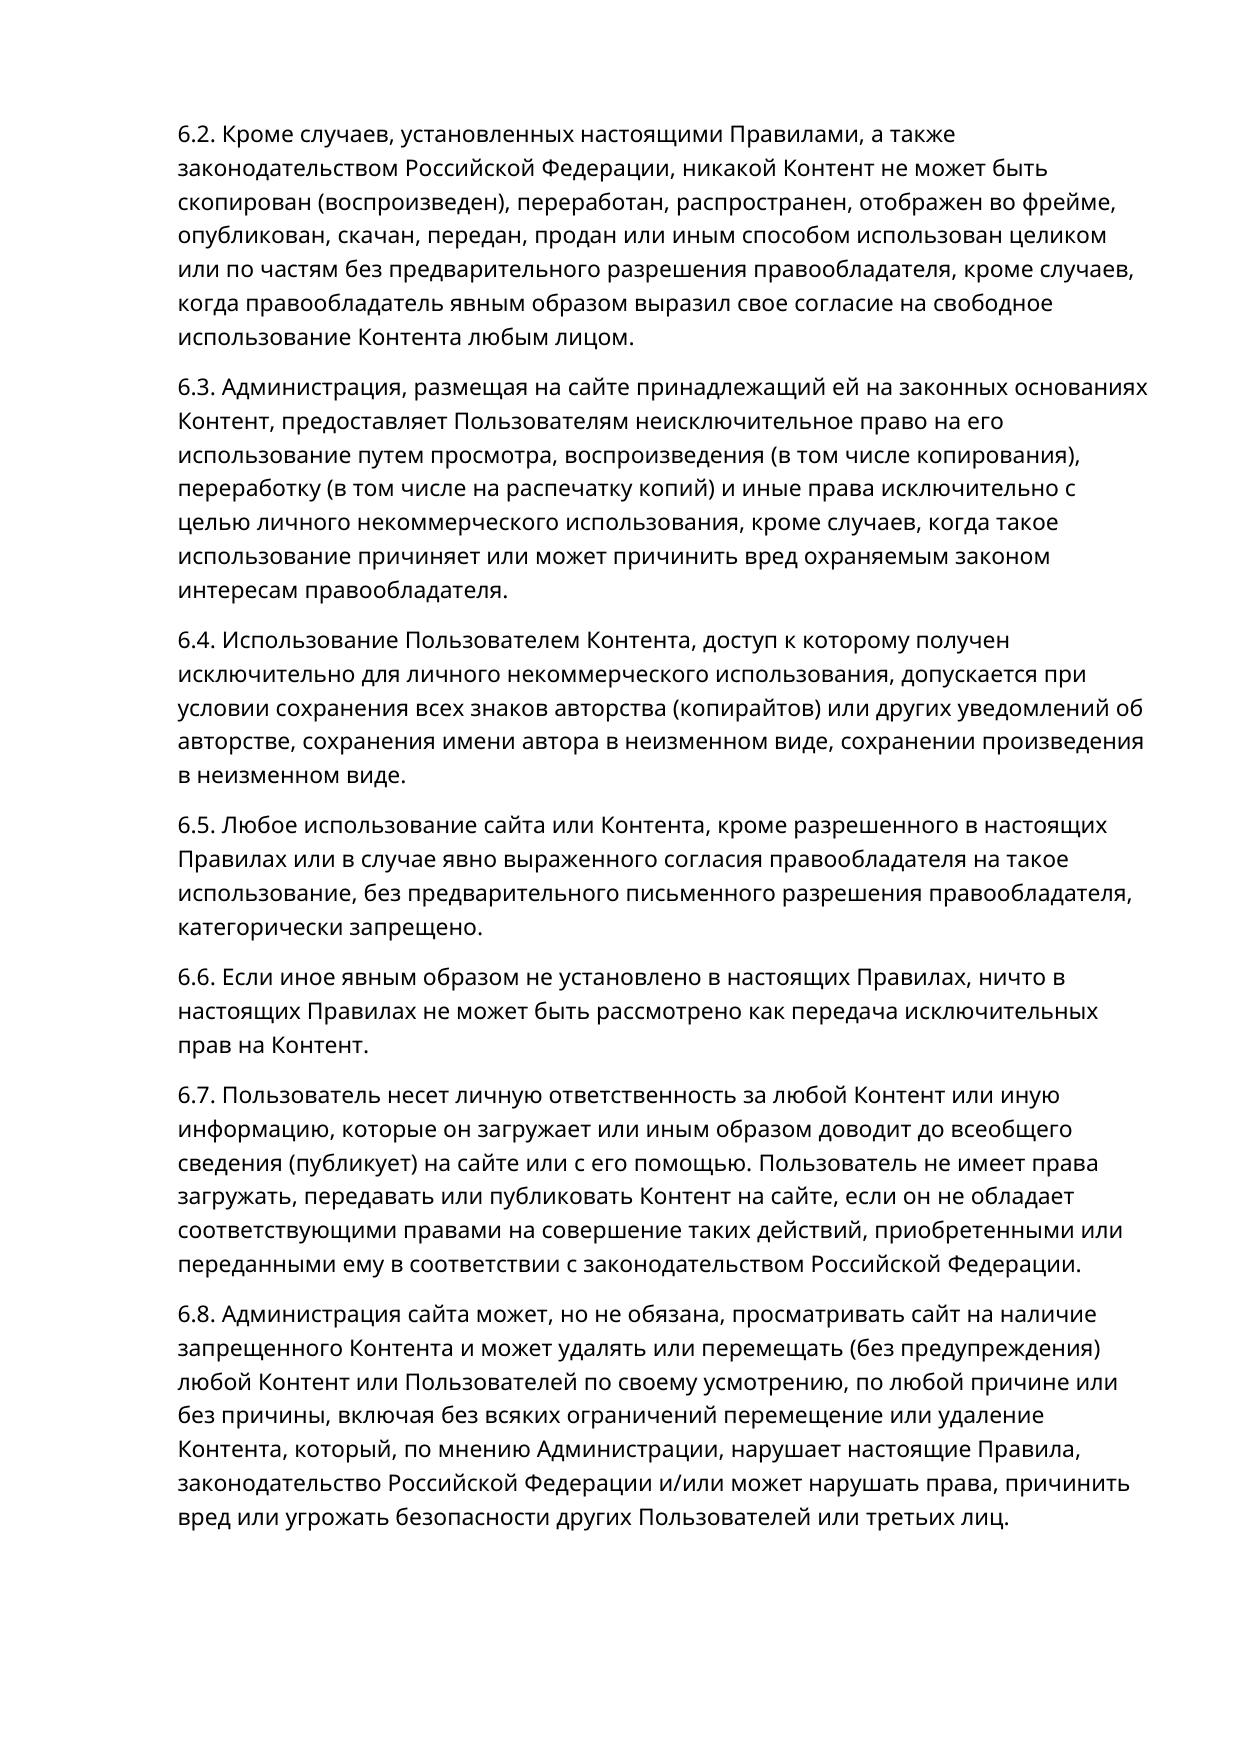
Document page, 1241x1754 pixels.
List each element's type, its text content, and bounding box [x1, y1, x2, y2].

text 6.7. Пользователь несет личную ответственность за любой Контент или иную информацию, которые он загружает или иным образом доводит до всеобщего сведения (публикует) на сайте или с его помощью. Пользователь не имеет права загружать, передавать или публиковать Контент на сайте, если он не обладает соответствующими правами на совершение таких действий, приобретенными или переданными ему в соответствии с законодательством Российской Федерации. [177, 1079, 1152, 1279]
text 6.3. Администрация, размещая на сайте принадлежащий ей на законных основаниях Контент, предоставляет Пользователям неисключительное право на его использование путем просмотра, воспроизведения (в том числе копирования), переработку (в том числе на распечатку копий) и иные права исключительно с целью личного некоммерческого использования, кроме случаев, когда такое использование причиняет или может причинить вред охраняемым законом интересам правообладателя. [177, 371, 1152, 605]
text 6.4. Использование Пользователем Контента, доступ к которому получен исключительно для личного некоммерческого использования, допускается при условии сохранения всех знаков авторства (копирайтов) или других уведомлений об авторстве, сохранения имени автора в неизменном виде, сохранении произведения в неизменном виде. [177, 624, 1152, 790]
text 6.8. Администрация сайта может, но не обязана, просматривать сайт на наличие запрещенного Контента и может удалять или перемещать (без предупреждения) любой Контент или Пользователей по своему усмотрению, по любой причине или без причины, включая без всяких ограничений перемещение или удаление Контента, который, по мнению Администрации, нарушает настоящие Правила, законодательство Российской Федерации и/или может нарушать права, причинить вред или угрожать безопасности других Пользователей или третьих лиц. [177, 1298, 1152, 1532]
text 6.5. Любое использование сайта или Контента, кроме разрешенного в настоящих Правилах или в случае явно выраженного согласия правообладателя на такое использование, без предварительного письменного разрешения правообладателя, категорически запрещено. [177, 809, 1152, 942]
text 6.6. Если иное явным образом не установлено в настоящих Правилах, ничто в настоящих Правилах не может быть рассмотрено как передача исключительных прав на Контент. [177, 961, 1152, 1060]
text 6.2. Кроме случаев, установленных настоящими Правилами, а также законодательством Российской Федерации, никакой Контент не может быть скопирован (воспроизведен), переработан, распространен, отображен во фрейме, опубликован, скачан, передан, продан или иным способом использован целиком или по частям без предварительного разрешения правообладателя, кроме случаев, когда правообладатель явным образом выразил свое согласие на свободное использование Контента любым лицом. [177, 118, 1152, 352]
